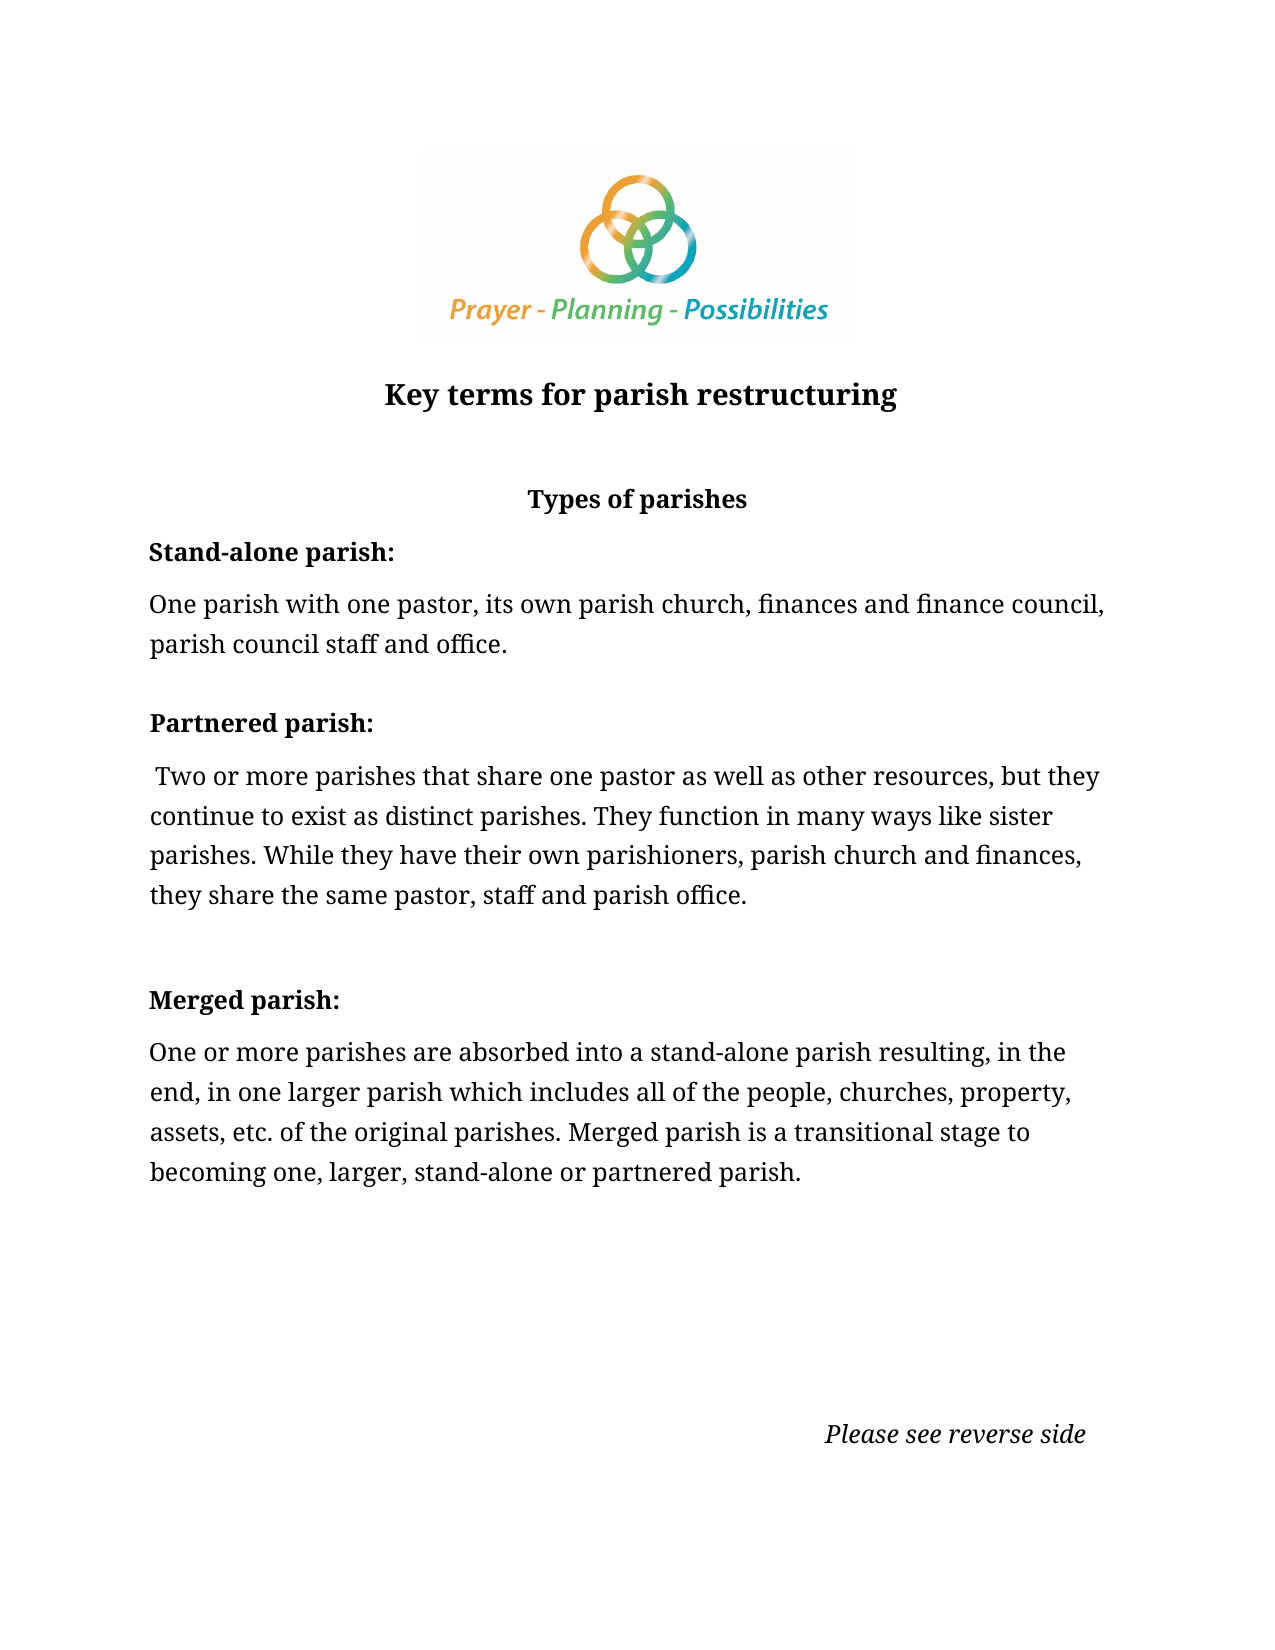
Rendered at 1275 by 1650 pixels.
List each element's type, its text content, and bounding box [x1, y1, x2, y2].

text Stand-alone parish: [148, 534, 1125, 568]
text Key terms for parish restructuring [157, 374, 1125, 413]
text Merged parish: [148, 982, 1109, 1017]
text One or more parishes are absorbed into a stand-alone parish resulting, in the end, in one larger parish which includes all of the people, churches, property, assets, etc. of the original parishes. Merged parish is a transitional stage to becoming one, larger, stand-alone or partnered parish. [148, 1035, 1109, 1188]
text Types of parishes [150, 482, 1125, 516]
text Please see reverse side [148, 1416, 1109, 1450]
text Two or more parishes that share one pastor as well as other resources, but they continue to exist as distinct parishes. They function in many ways like sister parishes. While they have their own parishioners, parish church and finances, they share the same pastor, staff and parish office. [148, 758, 1125, 912]
text One parish with one pastor, its own parish church, finances and finance council, parish council staff and office. Partnered parish: [148, 587, 1125, 740]
picture [418, 150, 853, 341]
